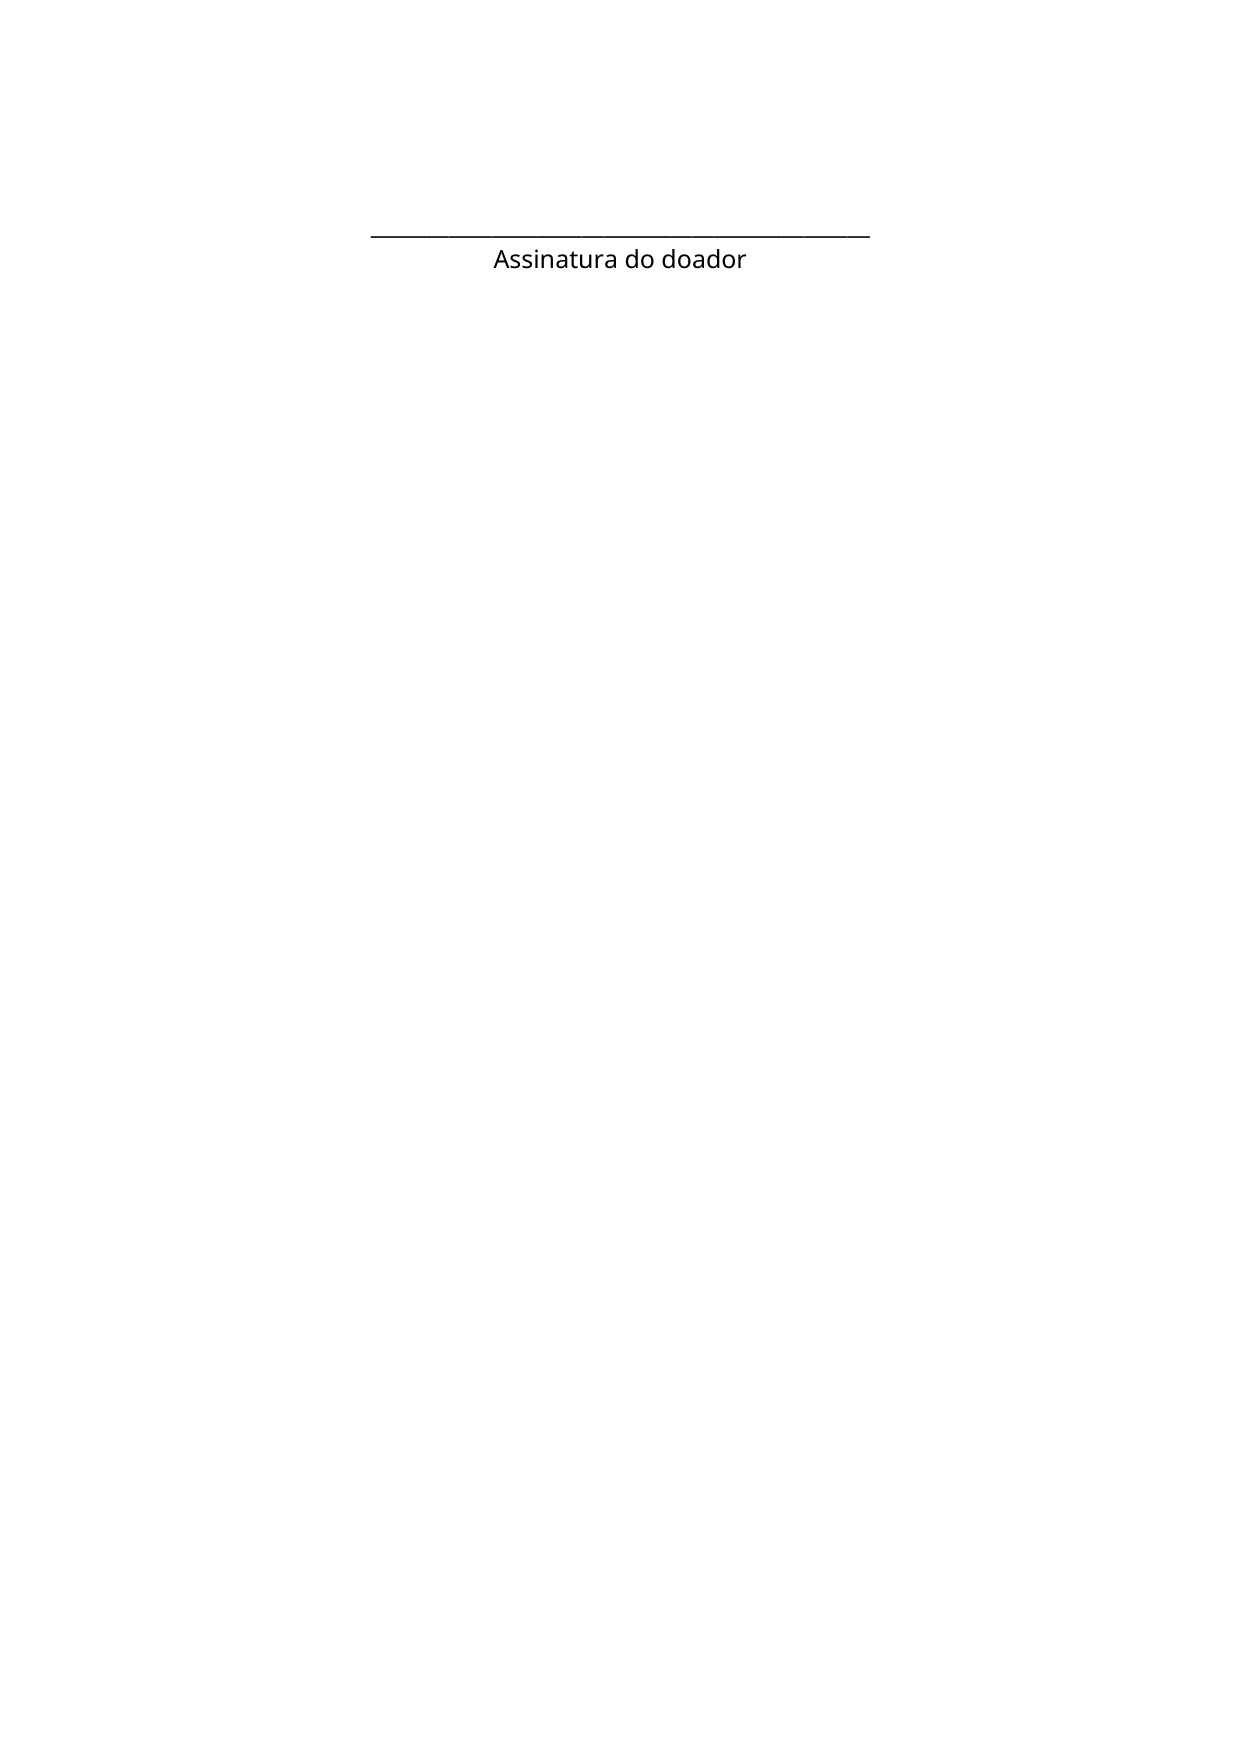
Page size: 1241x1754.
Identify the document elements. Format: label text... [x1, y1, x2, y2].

text _____________________________________________ [177, 208, 1063, 242]
text Assinatura do doador [177, 242, 1063, 276]
